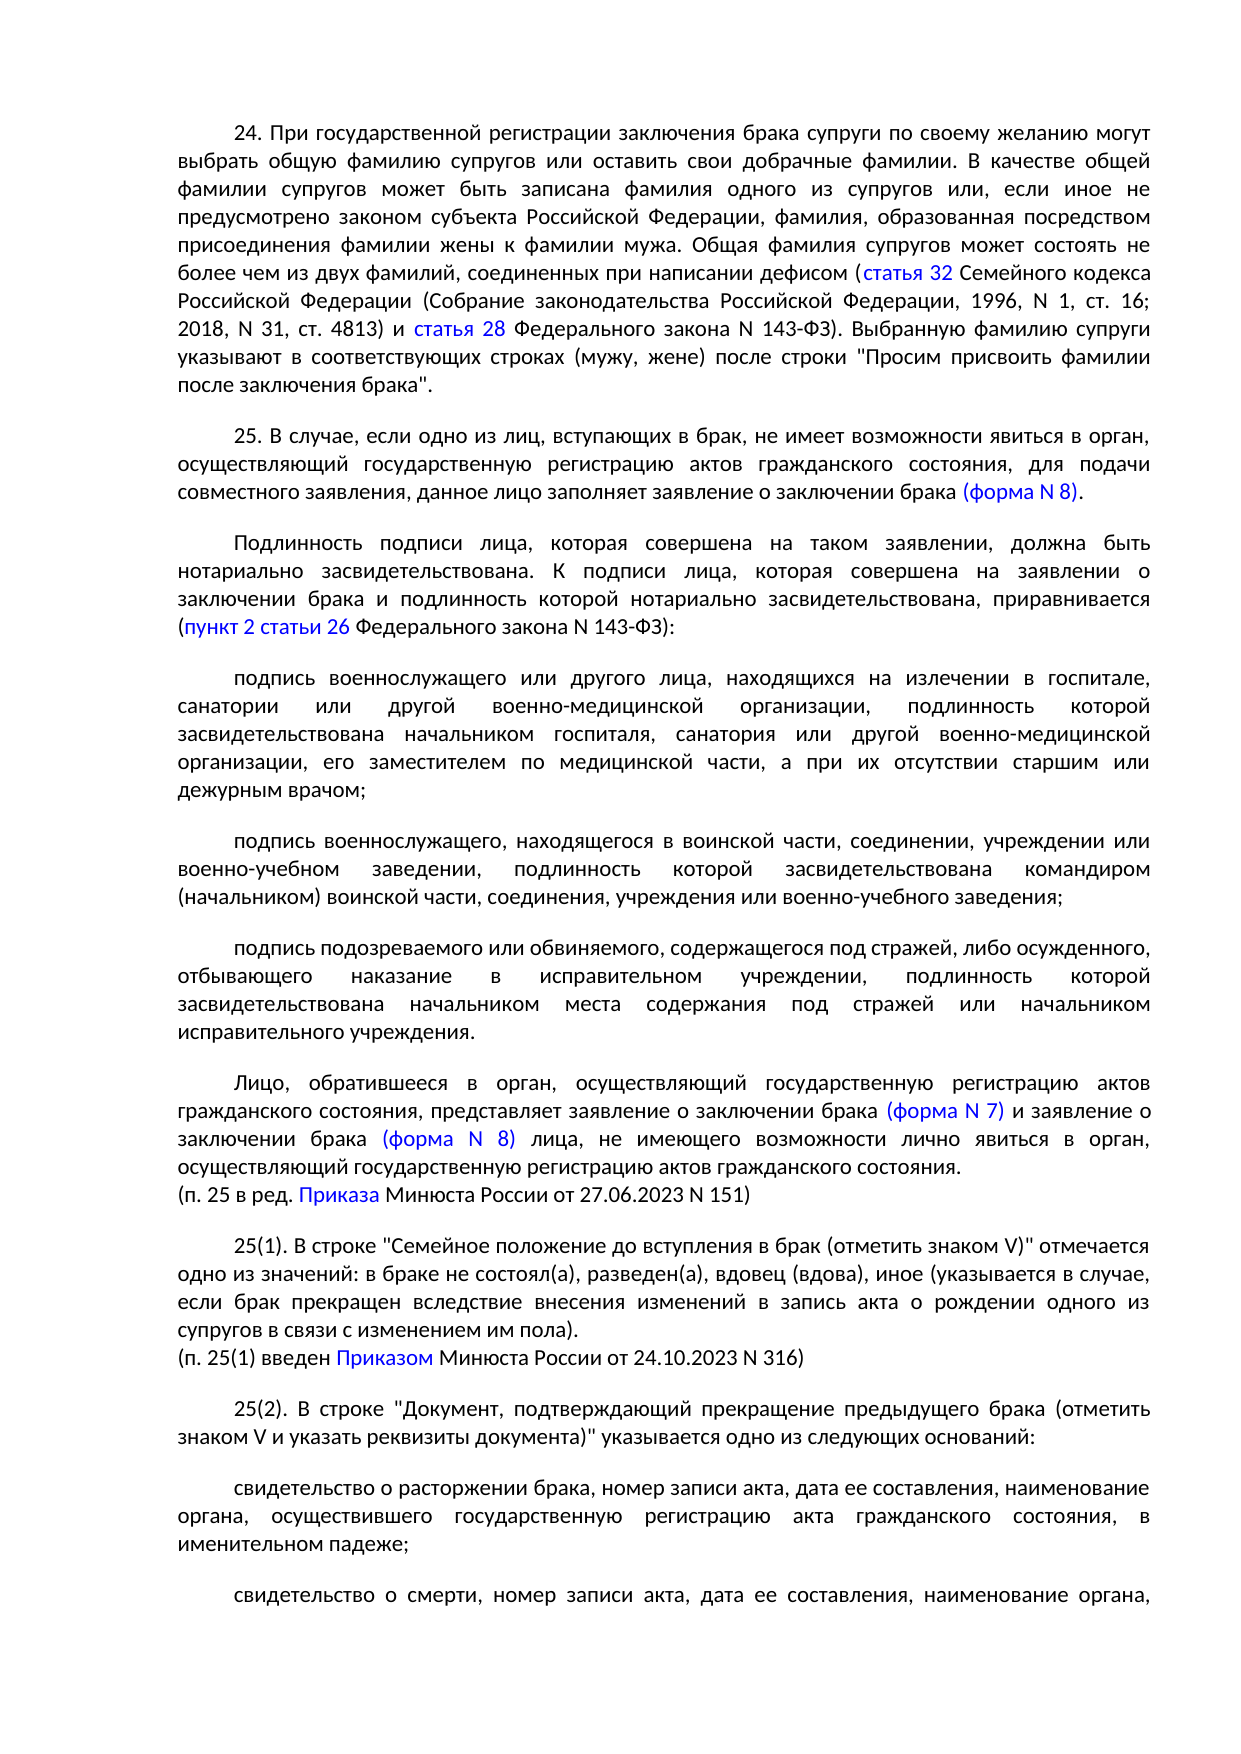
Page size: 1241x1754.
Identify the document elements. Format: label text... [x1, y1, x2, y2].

text Лицо, обратившееся в орган, осуществляющий государственную регистрацию актов гражданского состояния, представляет заявление о заключении брака (форма N 7) и заявление о заключении брака (форма N 8) лица, не имеющего возможности лично явиться в орган, осуществляющий государственную регистрацию актов гражданского состояния. [177, 1068, 1152, 1180]
text (п. 25(1) введен Приказом Минюста России от 24.10.2023 N 316) [177, 1343, 1152, 1371]
text подпись военнослужащего, находящегося в воинской части, соединении, учреждении или военно-учебном заведении, подлинность которой засвидетельствована командиром (начальником) воинской части, соединения, учреждения или военно-учебного заведения; [177, 826, 1152, 910]
text 24. При государственной регистрации заключения брака супруги по своему желанию могут выбрать общую фамилию супругов или оставить свои добрачные фамилии. В качестве общей фамилии супругов может быть записана фамилия одного из супругов или, если иное не предусмотрено законом субъекта Российской Федерации, фамилия, образованная посредством присоединения фамилии жены к фамилии мужа. Общая фамилия супругов может состоять не более чем из двух фамилий, соединенных при написании дефисом (статья 32 Семейного кодекса Российской Федерации (Собрание законодательства Российской Федерации, 1996, N 1, ст. 16; 2018, N 31, ст. 4813) и статья 28 Федерального закона N 143-ФЗ). Выбранную фамилию супруги указывают в соответствующих строках (мужу, жене) после строки "Просим присвоить фамилии после заключения брака". [177, 118, 1152, 398]
text 25(2). В строке "Документ, подтверждающий прекращение предыдущего брака (отметить знаком V и указать реквизиты документа)" указывается одно из следующих оснований: [177, 1394, 1152, 1450]
text подпись военнослужащего или другого лица, находящихся на излечении в госпитале, санатории или другой военно-медицинской организации, подлинность которой засвидетельствована начальником госпиталя, санатория или другой военно-медицинской организации, его заместителем по медицинской части, а при их отсутствии старшим или дежурным врачом; [177, 663, 1152, 803]
text подпись подозреваемого или обвиняемого, содержащегося под стражей, либо осужденного, отбывающего наказание в исправительном учреждении, подлинность которой засвидетельствована начальником места содержания под стражей или начальником исправительного учреждения. [177, 933, 1152, 1045]
text 25(1). В строке "Семейное положение до вступления в брак (отметить знаком V)" отмечается одно из значений: в браке не состоял(а), разведен(а), вдовец (вдова), иное (указывается в случае, если брак прекращен вследствие внесения изменений в запись акта о рождении одного из супругов в связи с изменением им пола). [177, 1231, 1152, 1343]
text (п. 25 в ред. Приказа Минюста России от 27.06.2023 N 151) [177, 1180, 1152, 1208]
text свидетельство о расторжении брака, номер записи акта, дата ее составления, наименование органа, осуществившего государственную регистрацию акта гражданского состояния, в именительном падеже; [177, 1473, 1152, 1557]
text Подлинность подписи лица, которая совершена на таком заявлении, должна быть нотариально засвидетельствована. К подписи лица, которая совершена на заявлении о заключении брака и подлинность которой нотариально засвидетельствована, приравнивается (пункт 2 статьи 26 Федерального закона N 143-ФЗ): [177, 528, 1152, 640]
text 25. В случае, если одно из лиц, вступающих в брак, не имеет возможности явиться в орган, осуществляющий государственную регистрацию актов гражданского состояния, для подачи совместного заявления, данное лицо заполняет заявление о заключении брака (форма N 8). [177, 421, 1152, 505]
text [177, 1580, 1152, 1608]
